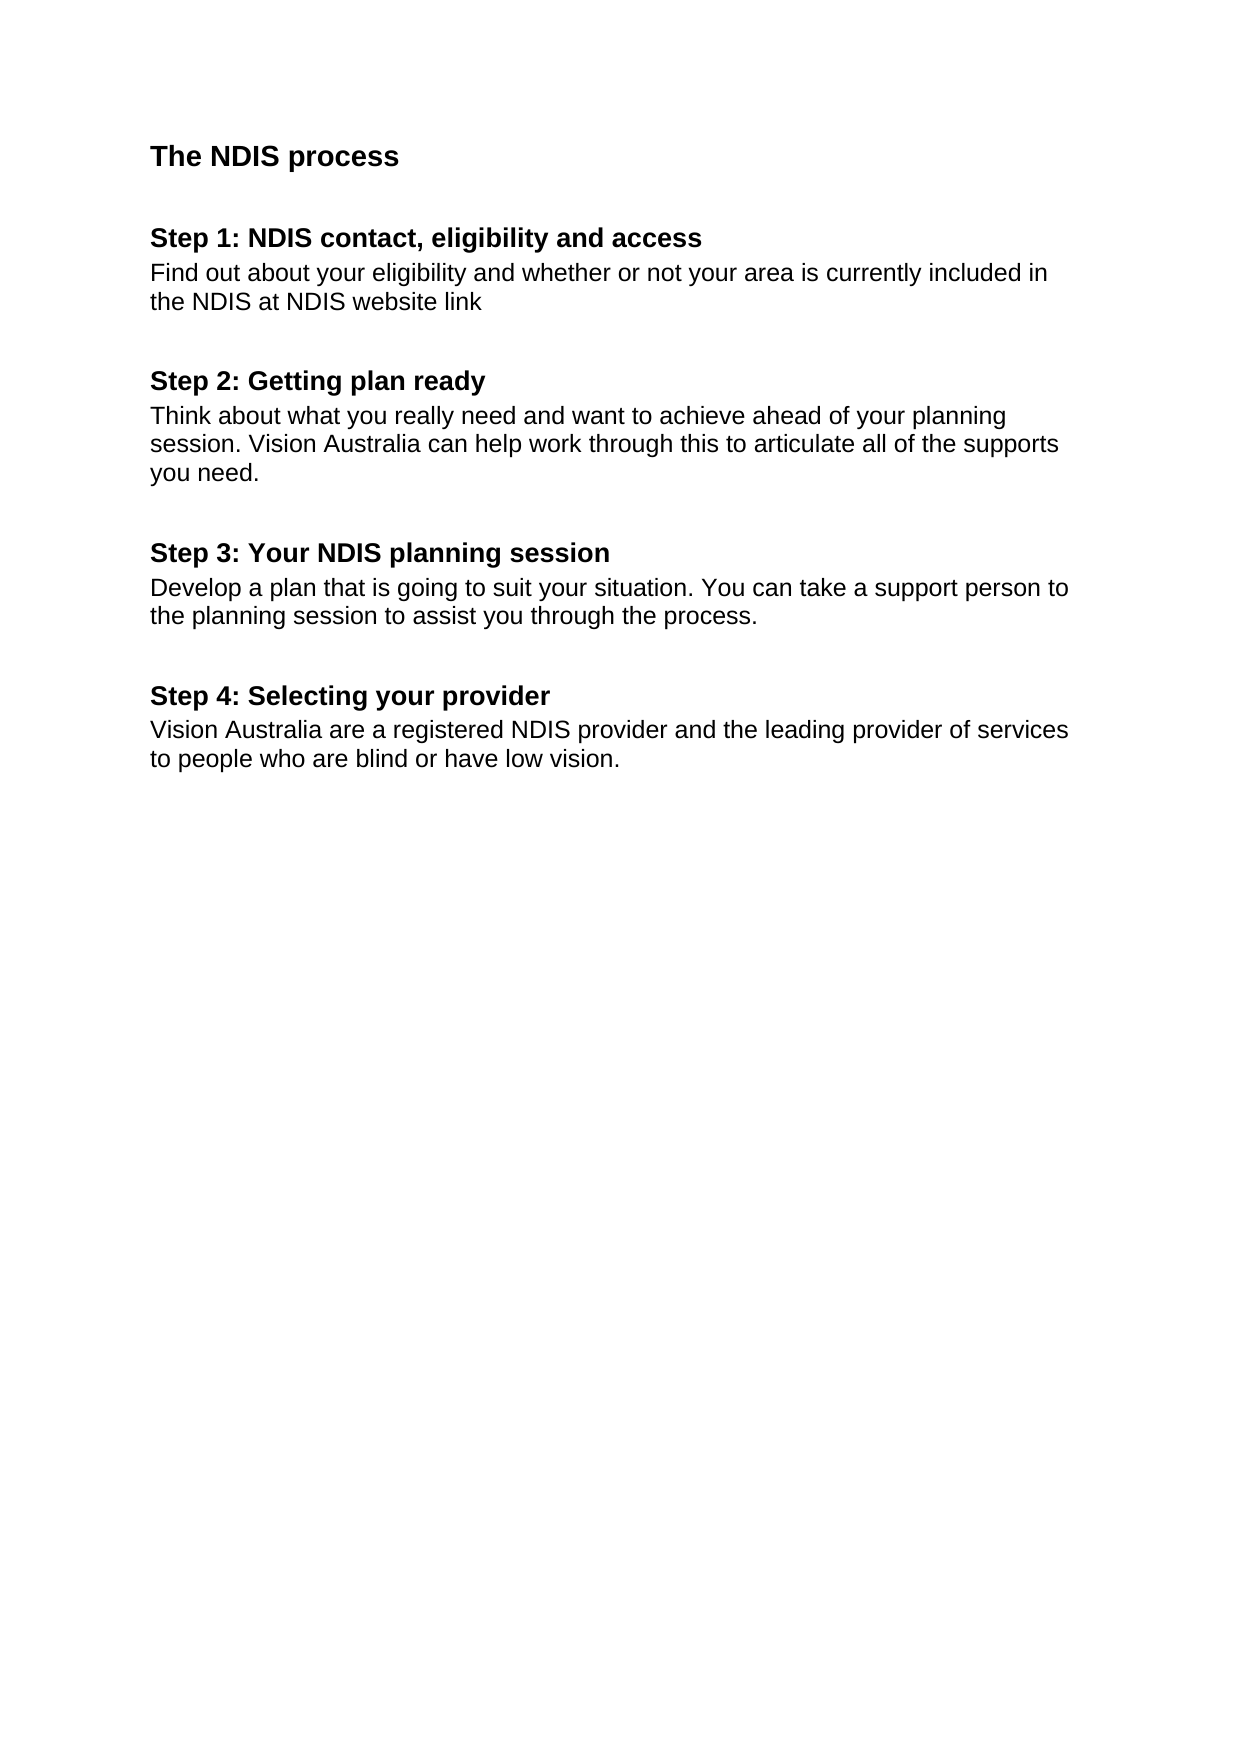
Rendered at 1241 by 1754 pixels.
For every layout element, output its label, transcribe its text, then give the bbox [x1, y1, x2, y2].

subtitle Step 4: Selecting your provider [150, 679, 1090, 711]
subtitle Step 1: NDIS contact, eligibility and access [150, 222, 1090, 253]
subtitle Step 2: Getting plan ready [150, 365, 1090, 396]
text Develop a plan that is going to suit your situation. You can take a support person to the planning session to assist you through the process. [150, 572, 1090, 630]
subtitle The NDIS process [150, 139, 1090, 172]
text Vision Australia are a registered NDIS provider and the leading provider of services to people who are blind or have low vision. [150, 716, 1090, 773]
text Find out about your eligibility and whether or not your area is currently included in the NDIS at NDIS website link [150, 258, 1090, 315]
subtitle Step 3: Your NDIS planning session [150, 537, 1090, 568]
text Think about what you really need and want to achieve ahead of your planning session. Vision Australia can help work through this to articulate all of the supports you need. [150, 401, 1090, 487]
